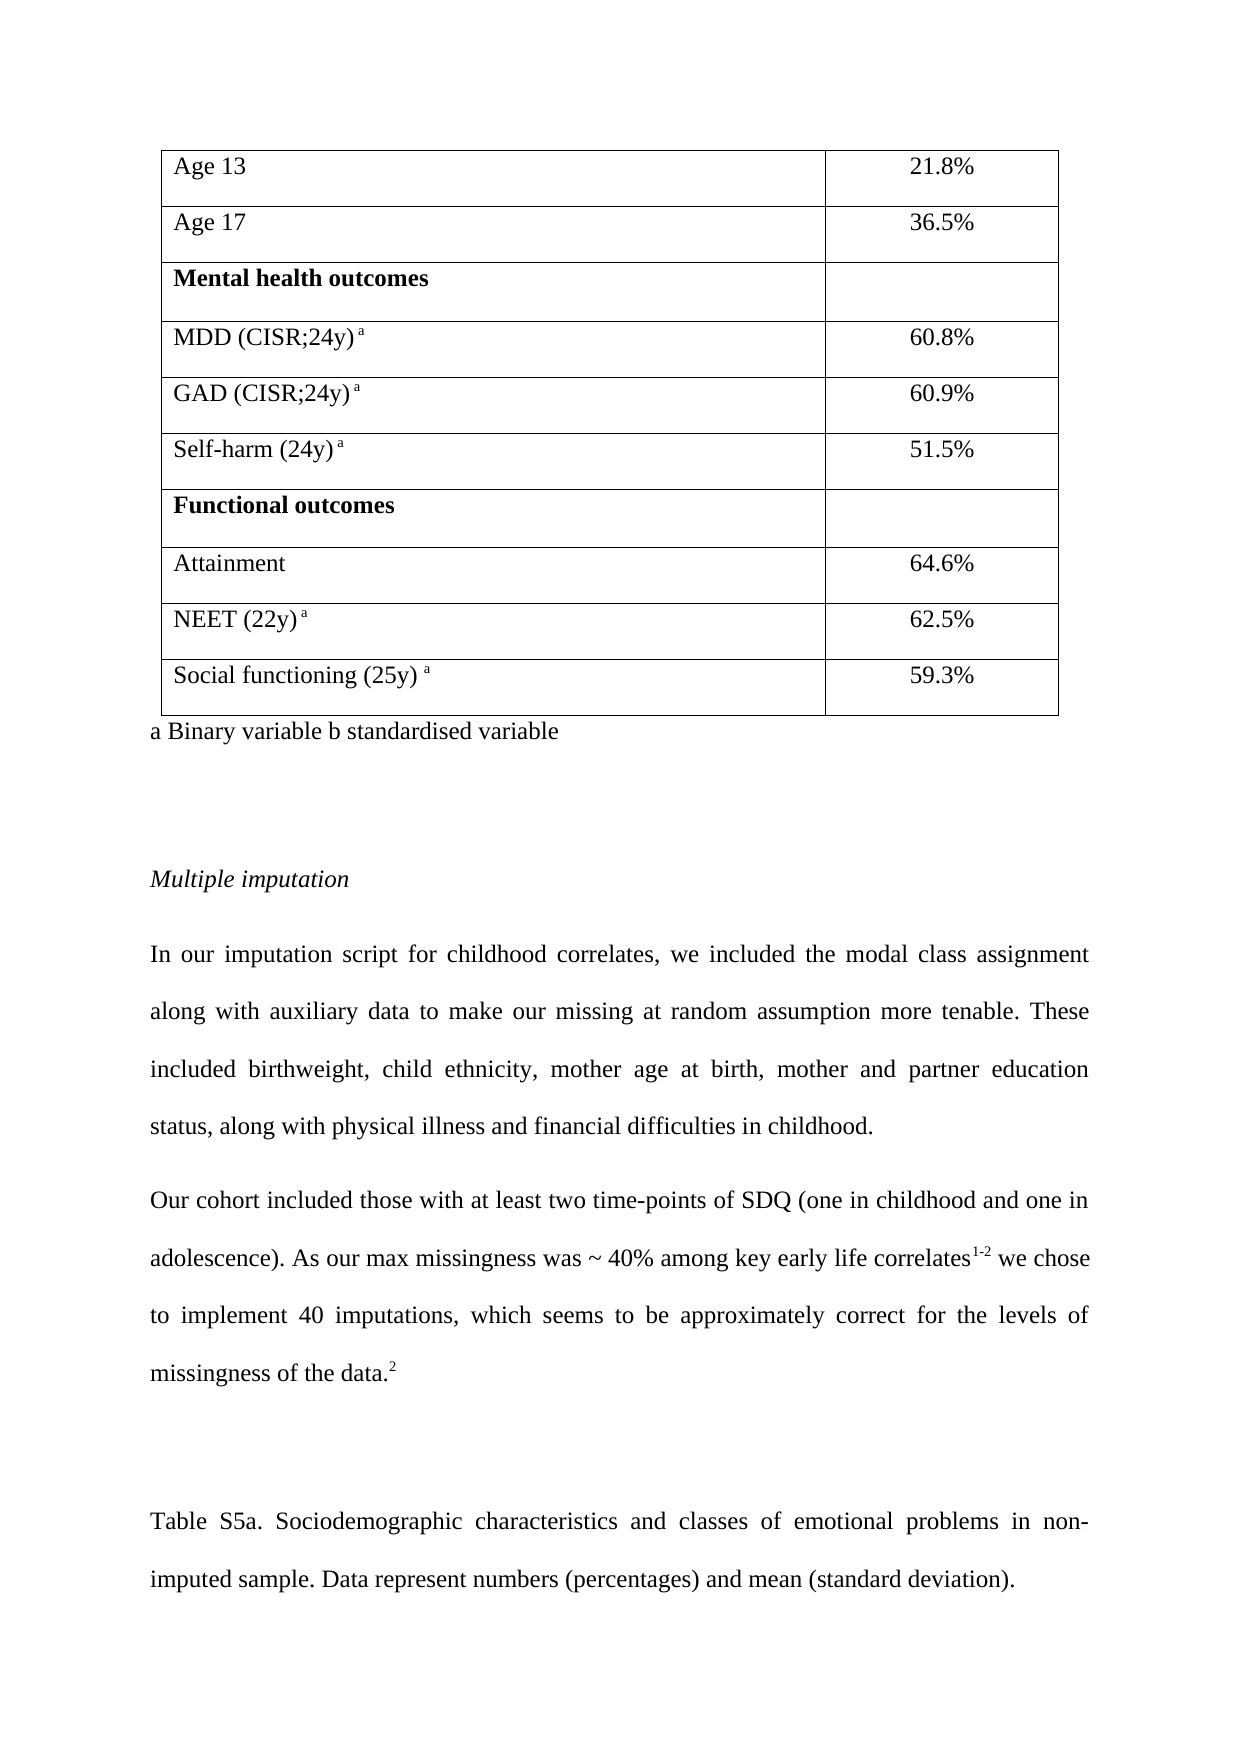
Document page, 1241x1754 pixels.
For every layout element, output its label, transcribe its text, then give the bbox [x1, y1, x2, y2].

table_cell 59.3% [826, 660, 1058, 715]
table_cell Mental health outcomes [162, 263, 825, 321]
table_cell NEET (22y) a [162, 604, 825, 659]
table_cell Age 17 [162, 207, 825, 262]
table_cell 62.5% [826, 604, 1058, 659]
table_cell Self-harm (24y) a [162, 434, 825, 489]
text Table S5a. Sociodemographic characteristics and classes of emotional problems in non-imputed sample. Data represent numbers (percentages) and mean (standard deviation). [150, 1506, 1090, 1592]
table_cell 60.9% [826, 378, 1058, 433]
table_cell [826, 490, 1058, 547]
table_cell 21.8% [826, 151, 1058, 206]
table_cell GAD (CISR;24y) a [162, 378, 825, 433]
table_cell Functional outcomes [162, 490, 825, 547]
table_cell Attainment [162, 548, 825, 603]
table_cell 51.5% [826, 434, 1058, 489]
text Multiple imputation [150, 864, 1090, 893]
text a Binary variable b standardised variable [150, 716, 1090, 745]
table_cell [826, 263, 1058, 321]
table_cell 60.8% [826, 322, 1058, 377]
table_cell MDD (CISR;24y) a [162, 322, 825, 377]
table_cell 64.6% [826, 548, 1058, 603]
table_cell Age 13 [162, 151, 825, 206]
table_cell 36.5% [826, 207, 1058, 262]
text In our imputation script for childhood correlates, we included the modal class assignment along with auxiliary data to make our missing at random assumption more tenable. These included birthweight, child ethnicity, mother age at birth, mother and partner education status, along with physical illness and financial difficulties in childhood. [150, 939, 1090, 1140]
text Our cohort included those with at least two time-points of SDQ (one in childhood and one in adolescence). As our max missingness was ~ 40% among key early life correlates1-2 we chose to implement 40 imputations, which seems to be approximately correct for the levels of missingness of the data.2 [150, 1185, 1090, 1387]
table_cell Social functioning (25y) a [162, 660, 825, 715]
